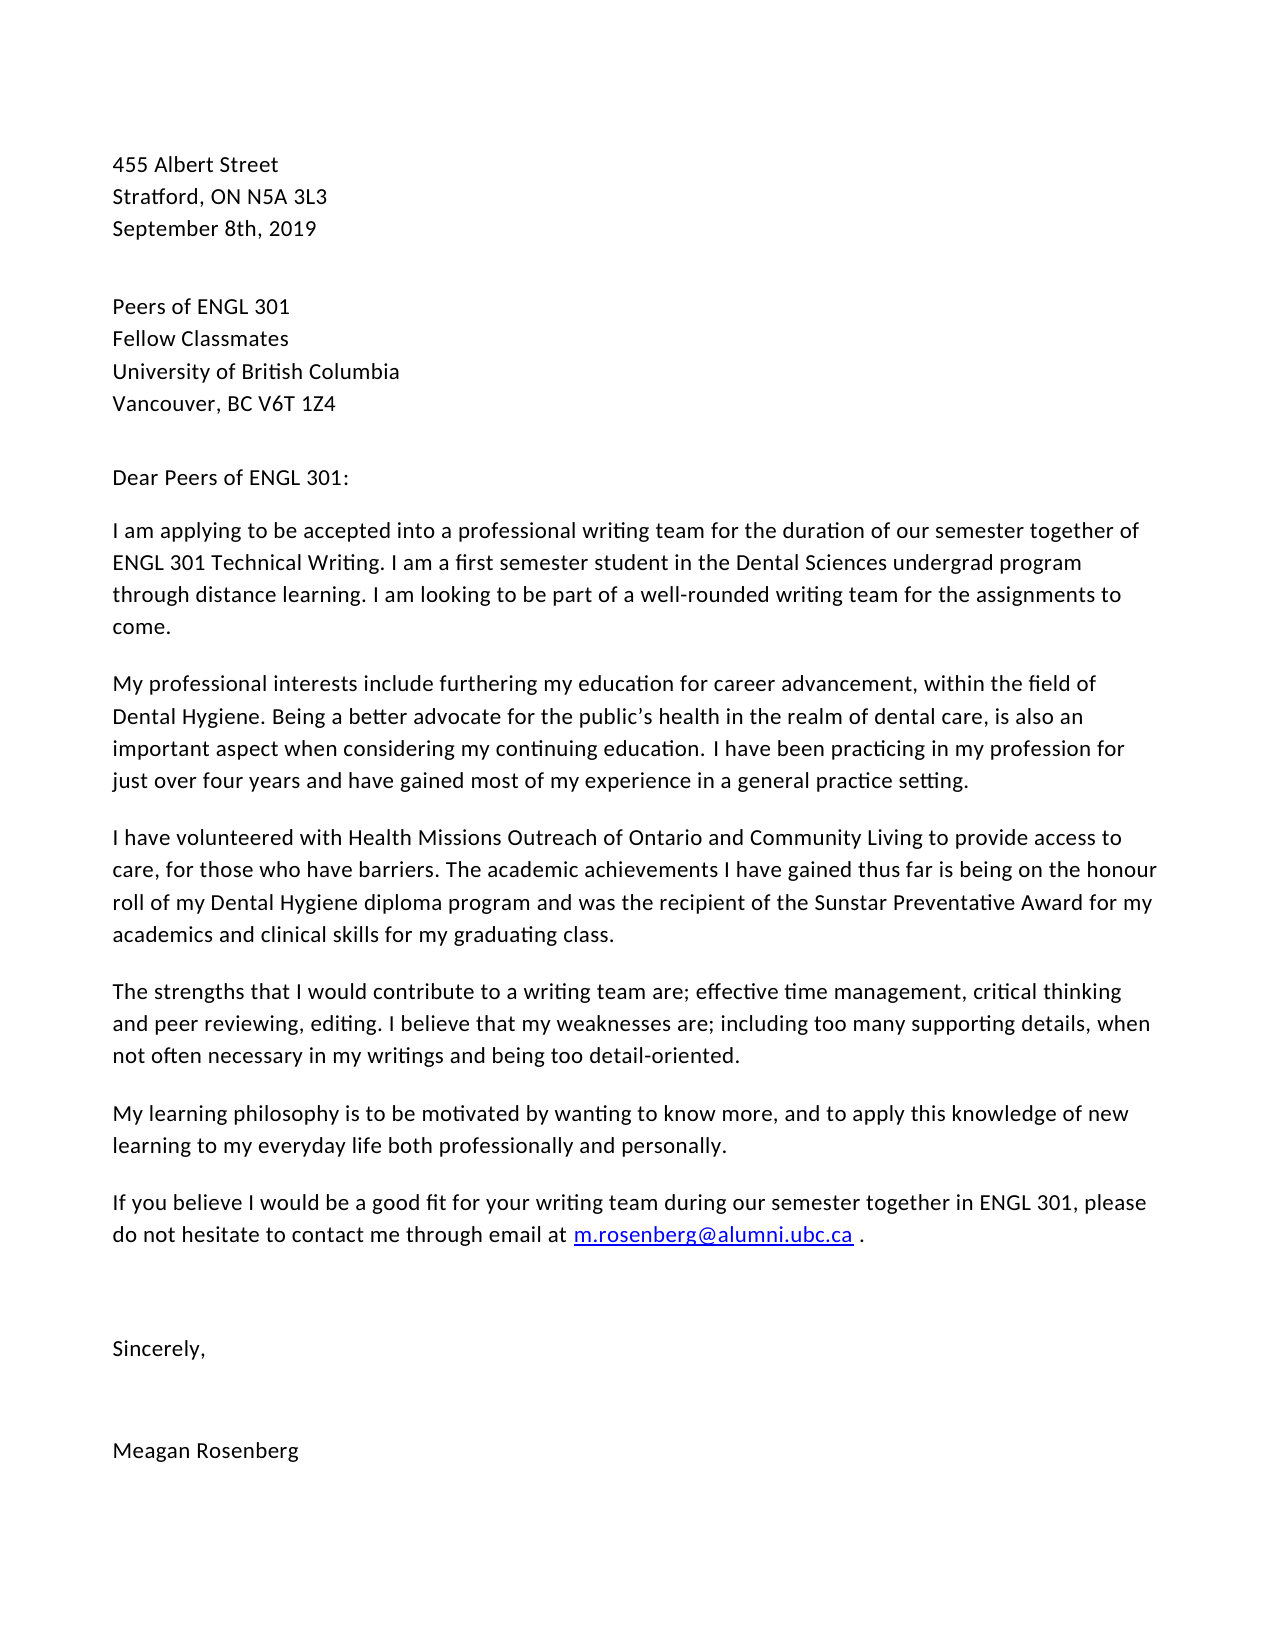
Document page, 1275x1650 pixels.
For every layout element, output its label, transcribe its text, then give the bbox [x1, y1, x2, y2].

text University of British Columbia [112, 357, 1162, 385]
text The strengths that I would contribute to a writing team are; effective time management, critical thinking and peer reviewing, editing. I believe that my weaknesses are; including too many supporting details, when not often necessary in my writings and being too detail-oriented. [112, 977, 1162, 1069]
text Stratford, ON N5A 3L3 [112, 182, 1162, 210]
text My professional interests include furthering my education for career advancement, within the field of Dental Hygiene. Being a better advocate for the public’s health in the realm of dental care, is also an important aspect when considering my continuing education. I have been practicing in my profession for just over four years and have gained most of my experience in a general practice setting. [112, 669, 1162, 794]
text If you believe I would be a good fit for your writing team during our semester together in ENGL 301, please do not hesitate to contact me through email at m.rosenberg@alumni.ubc.ca . [112, 1188, 1162, 1248]
text Meagan Rosenberg [112, 1436, 1162, 1464]
text I have volunteered with Health Missions Outreach of Ontario and Community Living to provide access to care, for those who have barriers. The academic achievements I have gained thus far is being on the honour roll of my Dental Hygiene diploma program and was the recipient of the Sunstar Preventative Award for my academics and clinical skills for my graduating class. [112, 823, 1162, 948]
text Sincerely, [112, 1334, 1162, 1363]
text My learning philosophy is to be motivated by wanting to know more, and to apply this knowledge of new learning to my everyday life both professionally and personally. [112, 1099, 1162, 1159]
text 455 Albert Street [112, 150, 1162, 178]
text Dear : [112, 463, 1162, 491]
text Fellow Classmates [112, 324, 1162, 353]
text I am applying to be accepted into a professional writing team for the duration of our semester together of ENGL 301 Technical Writing. I am a first semester student in the Dental Sciences undergrad program through distance learning. I am looking to be part of a well-rounded writing team for the assignments to come. [112, 516, 1162, 640]
text Vancouver, BC V6T 1Z4 [112, 389, 1162, 417]
